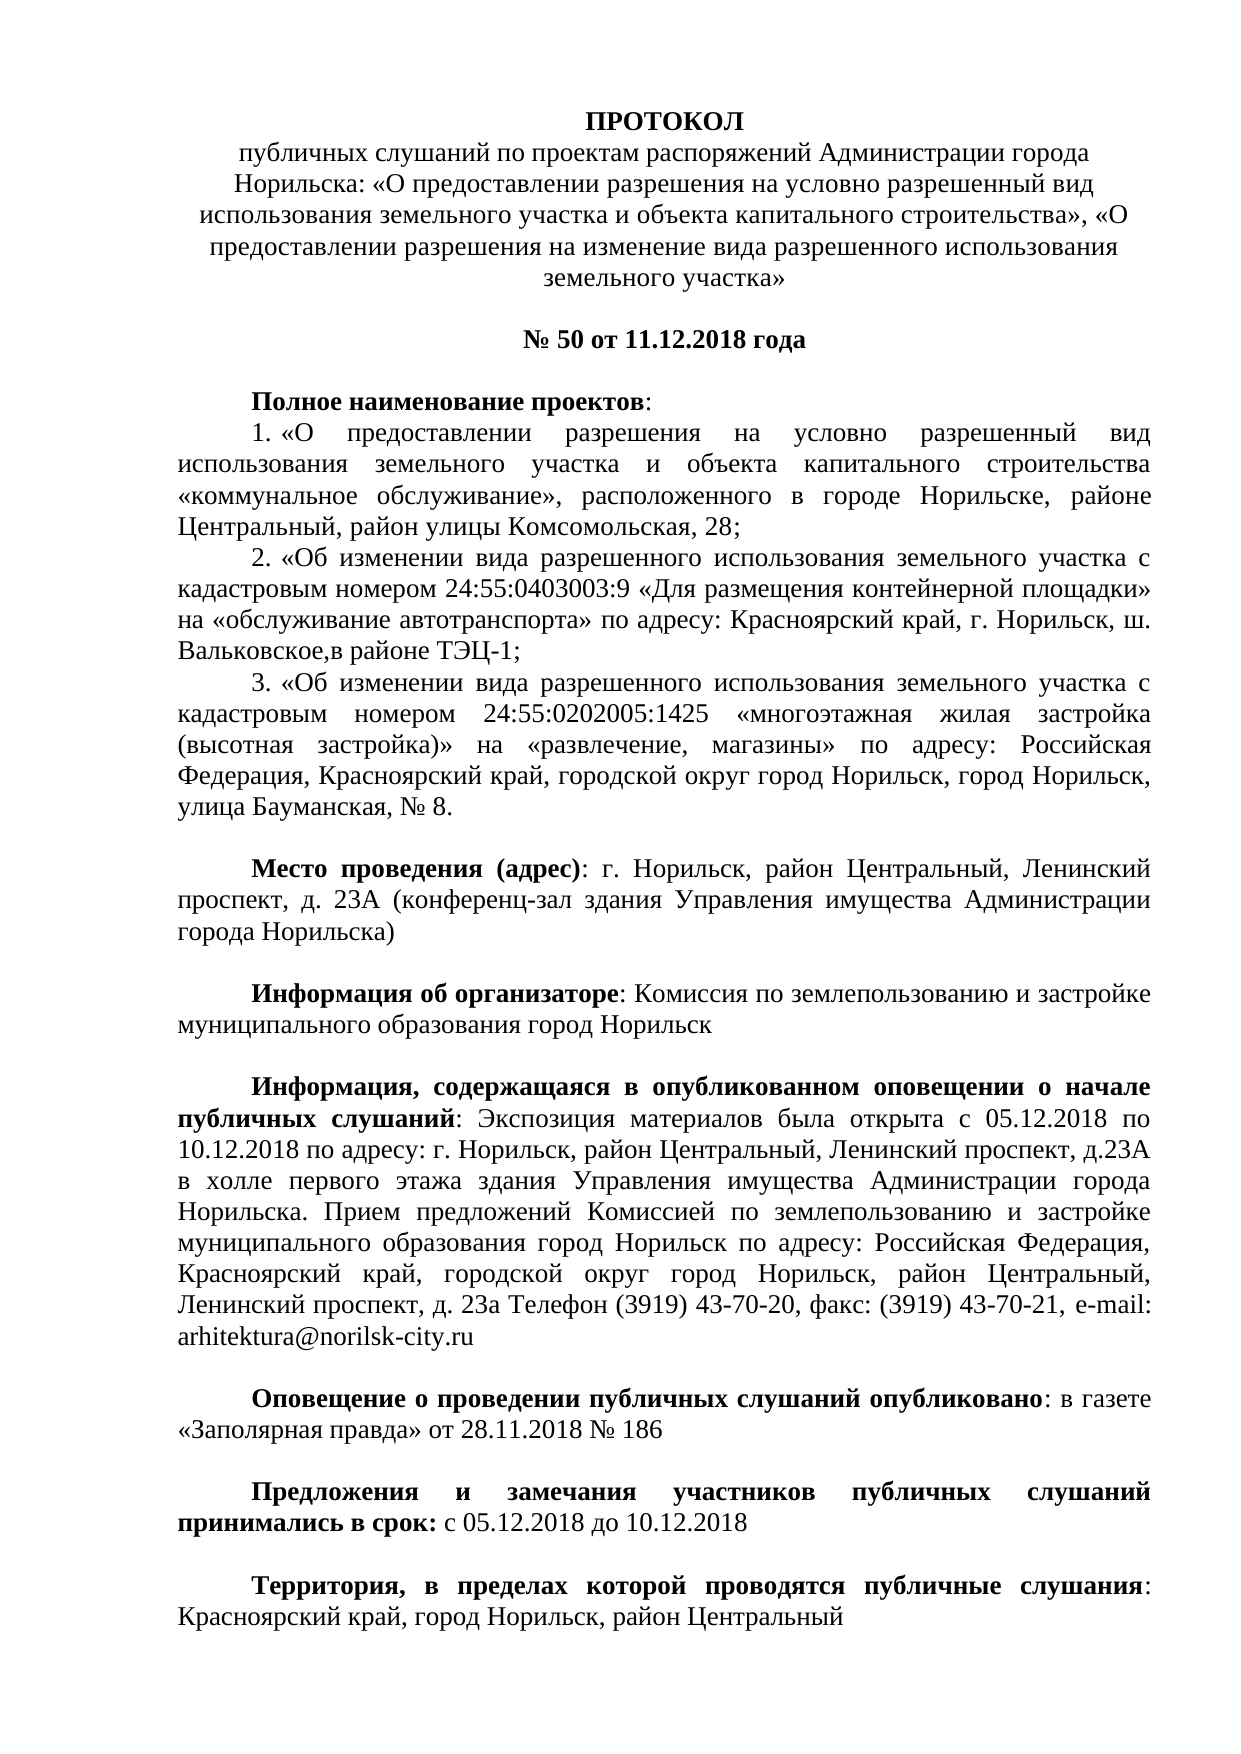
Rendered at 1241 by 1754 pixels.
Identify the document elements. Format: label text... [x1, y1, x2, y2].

text 3. «Об изменении вида разрешенного использования земельного участка с кадастровым номером 24:55:0202005:1425 «многоэтажная жилая застройка (высотная застройка)» на «развлечение, магазины» по адресу: Российская Федерация, Красноярский край, городской округ город Норильск, город Норильск, улица Бауманская, № 8. [177, 666, 1152, 821]
text Предложения и замечания участников публичных слушаний принимались в срок: с 05.12.2018 до 10.12.2018 [177, 1475, 1152, 1538]
text Информация, содержащаяся в опубликованном оповещении о начале публичных слушаний: Экспозиция материалов была открыта с 05.12.2018 по 10.12.2018 по адресу: г. Норильск, район Центральный, Ленинский проспект, д.23А в холле первого этажа здания Управления имущества Администрации города Норильска. Прием предложений Комиссией по землепользованию и застройке муниципального образования город Норильск по адресу: Российская Федерация, Красноярский край, городской округ город Норильск, район Центральный, Ленинский проспект, д. 23а Телефон (3919) 43-70-20, факс: (3919) 43-70-21, e-mail: arhitektura@norilsk-city.ru [177, 1071, 1152, 1351]
list «О предоставлении разрешения на условно разрешенный вид использования земельного участка и объекта капитального строительства «коммунальное обслуживание», расположенного в городе Норильске, районе Центральный, район улицы Комсомольская, 28; [177, 416, 1152, 541]
text Территория, в пределах которой проводятся публичные слушания: Красноярский край, город Норильск, район Центральный [177, 1569, 1152, 1631]
text Оповещение о проведении публичных слушаний опубликовано: в газете «Заполярная правда» от 28.11.2018 № 186 [177, 1382, 1152, 1444]
text публичных слушаний по проектам распоряжений Администрации города Норильска: «О предоставлении разрешения на условно разрешенный вид использования земельного участка и объекта капитального строительства», «О предоставлении разрешения на изменение вида разрешенного использования земельного участка» [177, 136, 1152, 292]
text Место проведения (адрес): г. Норильск, район Центральный, Ленинский проспект, д. 23А (конференц-зал здания Управления имущества Администрации города Норильска) [177, 852, 1152, 946]
text № 50 от 11.12.2018 года [177, 323, 1152, 354]
text Информация об организаторе: Комиссия по землепользованию и застройке муниципального образования город Норильск [177, 977, 1152, 1039]
text Полное наименование проектов: [177, 385, 1152, 416]
text ПРОТОКОЛ [177, 105, 1152, 136]
text 2. «Об изменении вида разрешенного использования земельного участка с кадастровым номером 24:55:0403003:9 «Для размещения контейнерной площадки» на «обслуживание автотранспорта» по адресу: Красноярский край, г. Норильск, ш. Вальковское,в районе ТЭЦ-1; [177, 541, 1152, 666]
